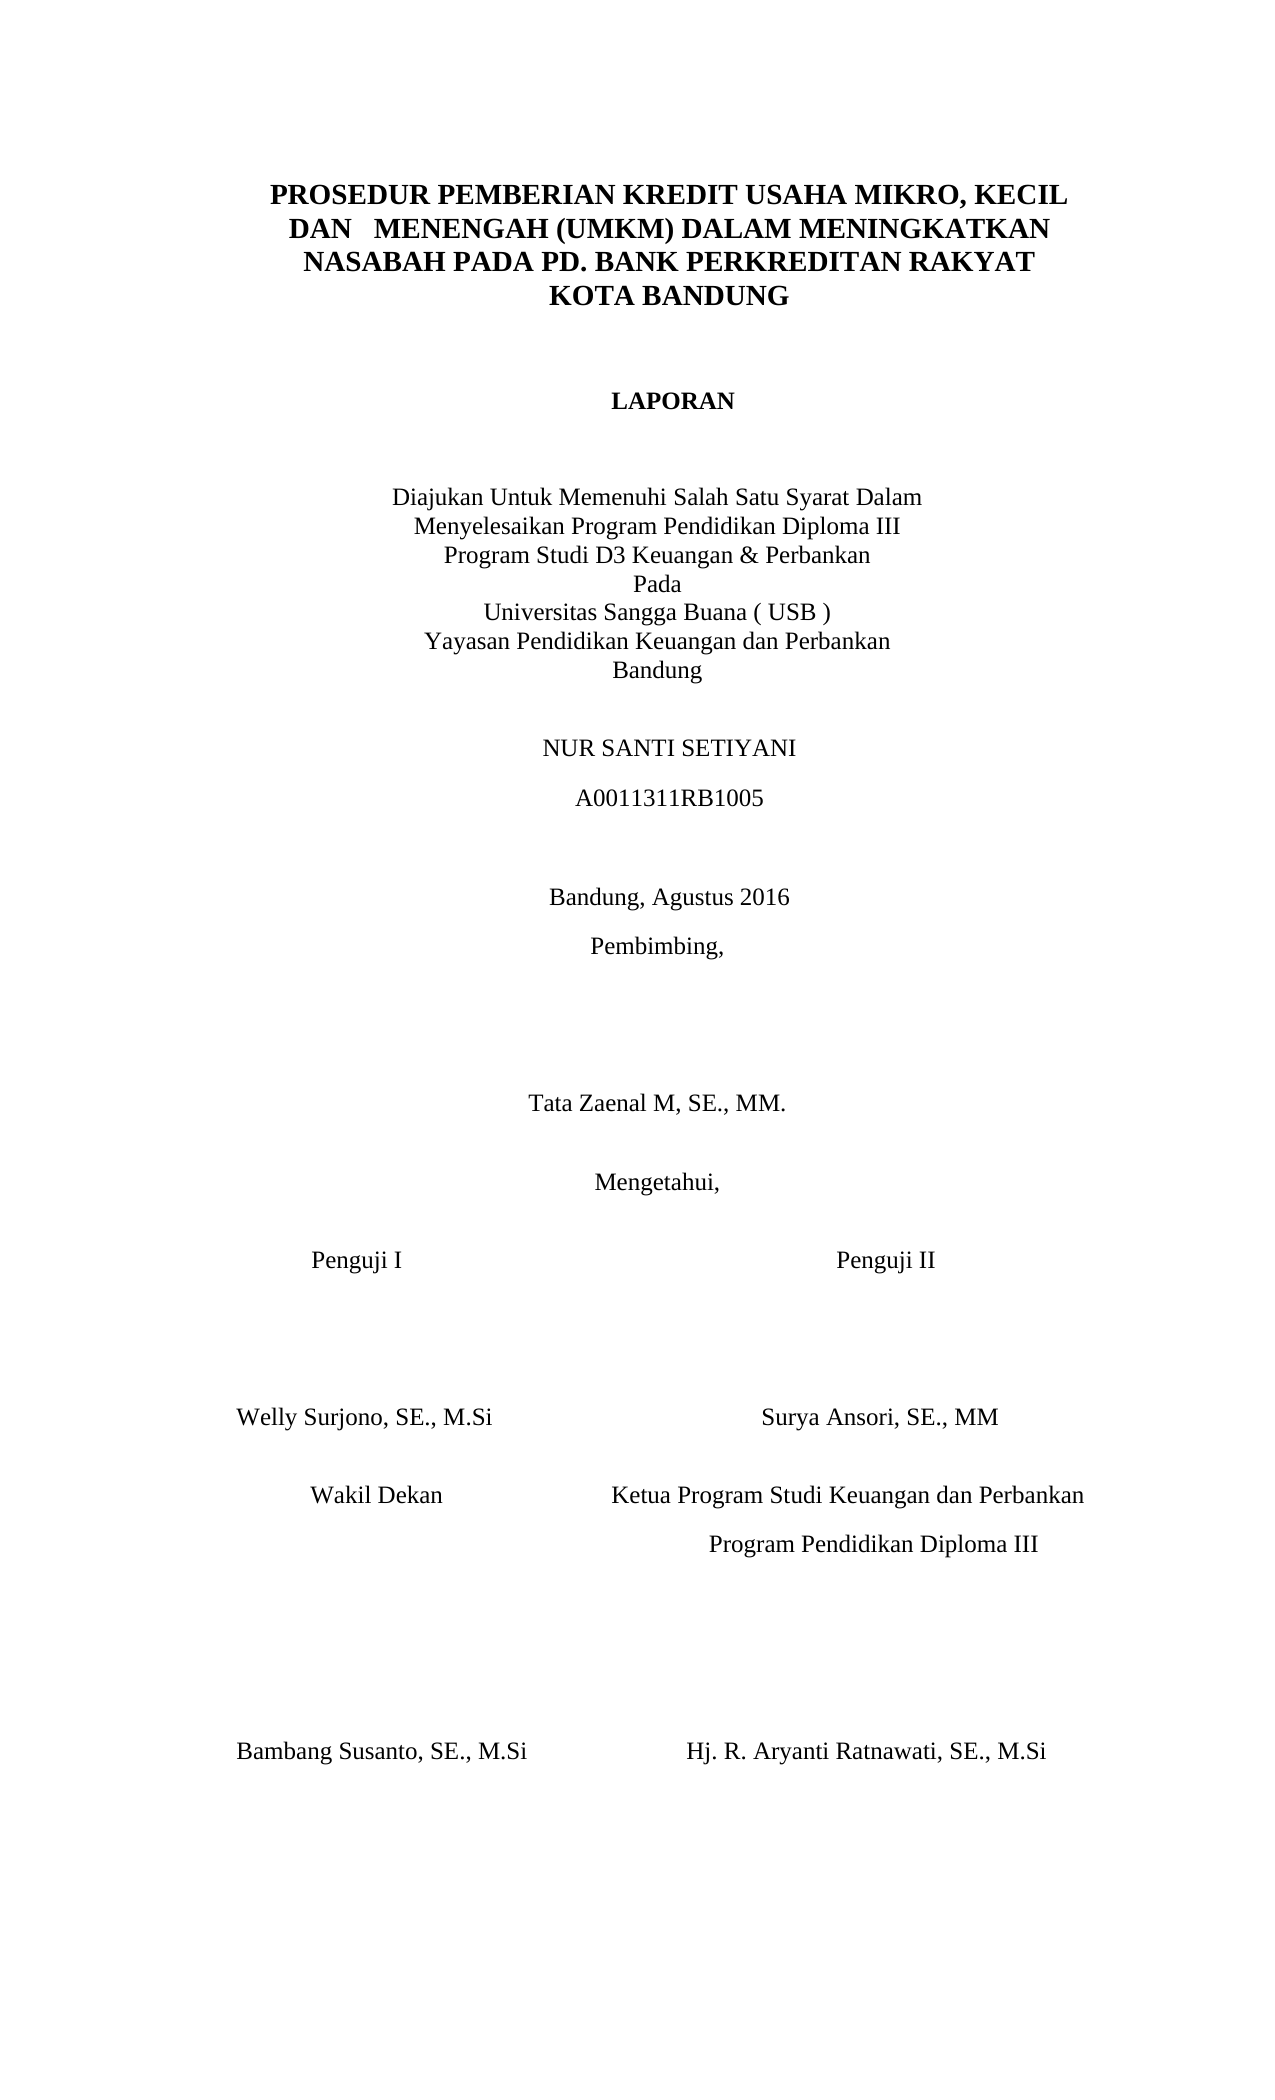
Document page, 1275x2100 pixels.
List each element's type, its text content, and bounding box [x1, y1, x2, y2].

text Program Pendidikan Diploma III [536, 1529, 1191, 1558]
text PROSEDUR PEMBERIAN KREDIT USAHA MIKRO, KECIL DAN MENENGAH (UMKM) DALAM MENINGKATKAN NASABAH PADA PD. BANK PERKREDITAN RAKYAT KOTA BANDUNG [236, 177, 1102, 311]
text Yayasan Pendidikan Keuangan dan Perbankan [236, 626, 1078, 655]
text Wakil Dekan Ketua Program Studi Keuangan dan Perbankan [310, 1480, 1191, 1509]
text NUR SANTI SETIYANI [236, 733, 1102, 762]
text Pembimbing, [236, 932, 1078, 960]
text Pada [236, 569, 1078, 597]
text Program Studi D3 Keuangan & Perbankan [236, 540, 1078, 569]
text LAPORAN [536, 387, 1102, 415]
text Penguji I Penguji II [311, 1245, 1078, 1274]
text Menyelesaikan Program Pendidikan Diploma III [236, 511, 1078, 540]
text Tata Zaenal M, SE., MM. [236, 1088, 1078, 1117]
text Bandung [236, 655, 1078, 684]
text Mengetahui, [236, 1167, 1078, 1195]
text A0011311RB1005 [236, 783, 1102, 812]
text Bambang Susanto, SE., M.Si Hj. R. Aryanti Ratnawati, SE., M.Si [236, 1736, 1102, 1764]
text Diajukan Untuk Memenuhi Salah Satu Syarat Dalam [236, 482, 1078, 511]
text Bandung, Agustus 2016 [236, 882, 1102, 911]
text Universitas Sangga Buana ( USB ) [236, 597, 1078, 626]
text Welly Surjono, SE., M.Si Surya Ansori, SE., MM [236, 1402, 1102, 1430]
